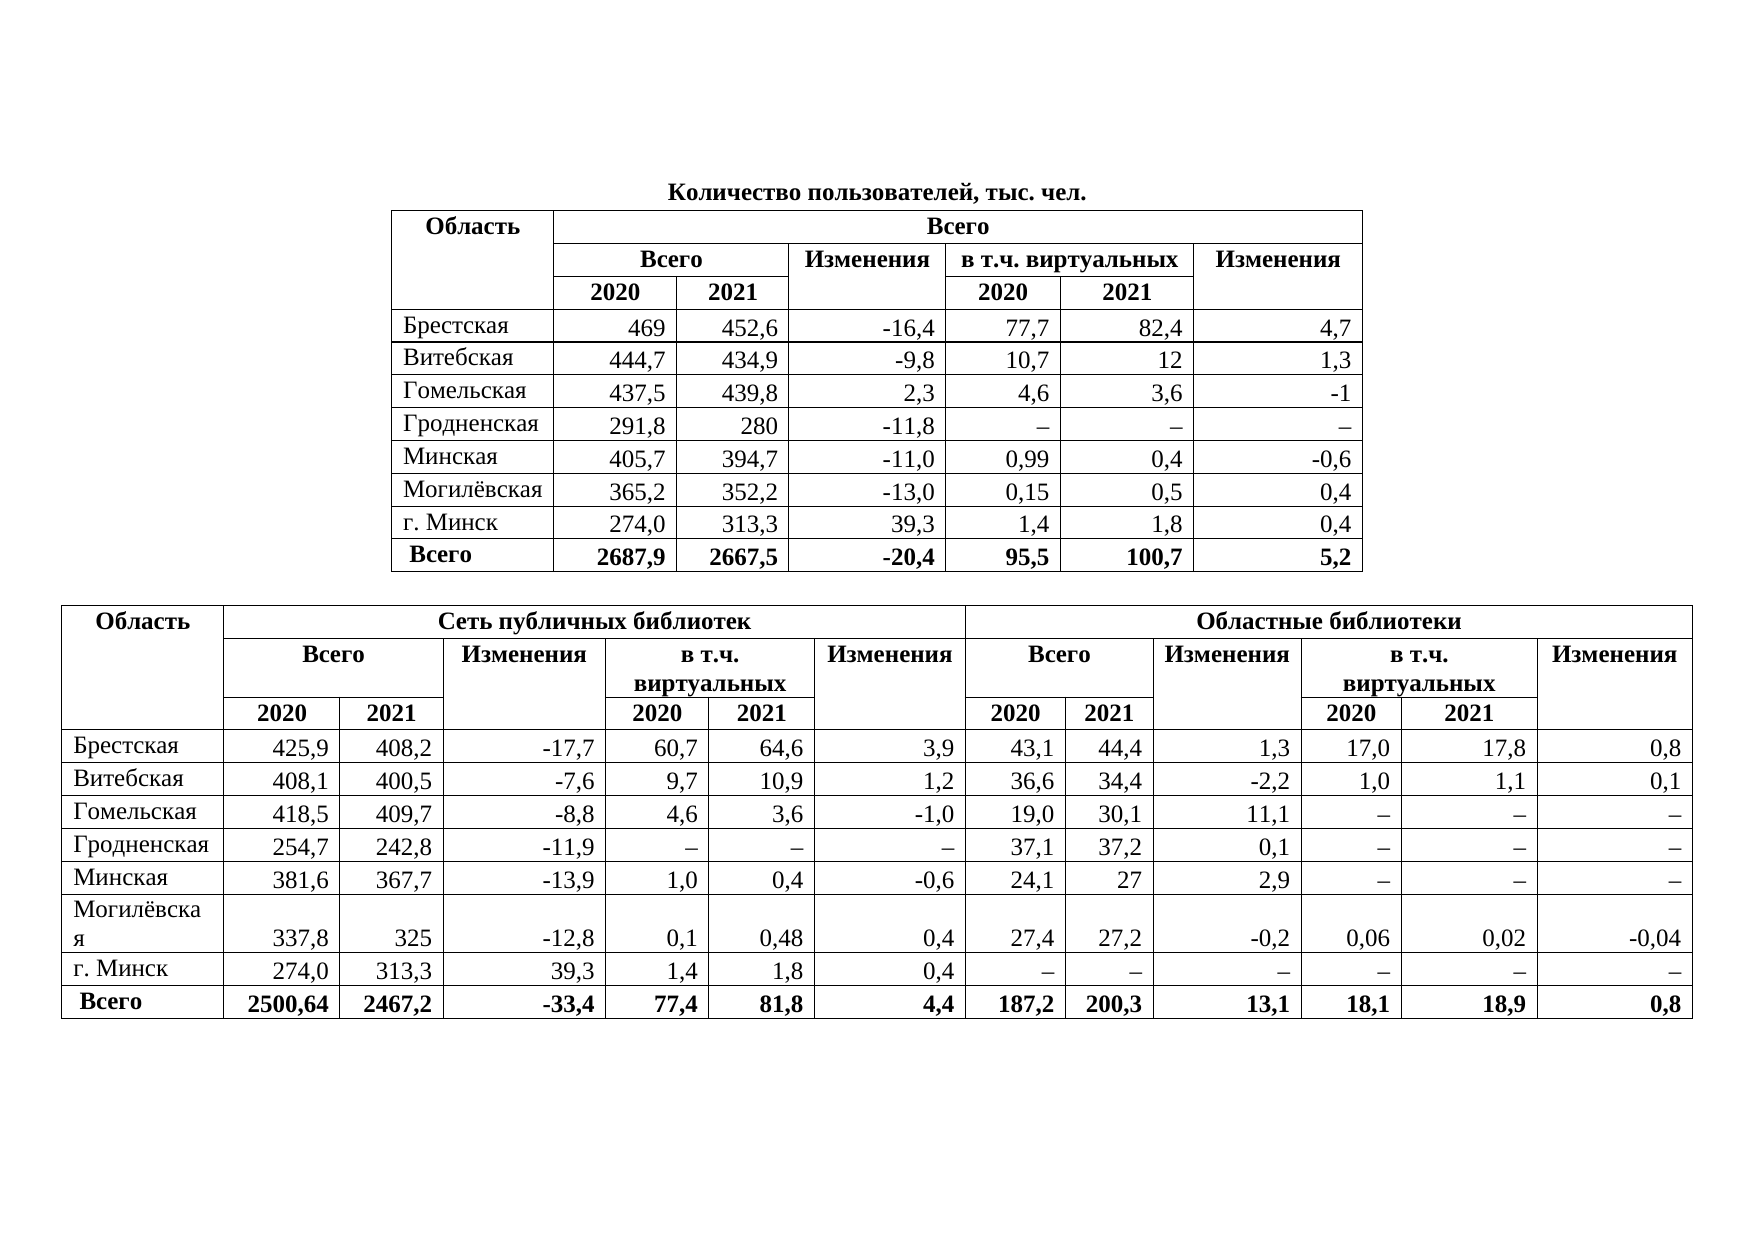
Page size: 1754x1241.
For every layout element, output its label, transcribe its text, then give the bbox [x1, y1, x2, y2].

table_cell г. Минск [62, 953, 223, 985]
table_cell 444,7 [554, 343, 676, 374]
table_header Область [62, 606, 223, 729]
table_cell Всего [224, 639, 443, 697]
table_cell -12,8 [444, 895, 605, 952]
table_header Всего [554, 211, 1362, 243]
table_cell 37,1 [966, 829, 1065, 861]
table_cell 64,6 [709, 730, 814, 762]
table_cell 30,1 [1066, 796, 1153, 828]
table_cell 17,0 [1302, 730, 1401, 762]
table_cell 4,6 [946, 375, 1060, 407]
table_cell -16,4 [789, 310, 945, 341]
table_cell 352,2 [677, 474, 788, 506]
table_cell 2020 [946, 277, 1060, 309]
table_cell 82,4 [1061, 310, 1193, 341]
table_cell 4,6 [606, 796, 708, 828]
table_cell 381,6 [224, 862, 339, 893]
table_cell -33,4 [444, 986, 605, 1018]
table_cell -7,6 [444, 763, 605, 795]
table_cell 394,7 [677, 441, 788, 473]
table_cell -8,8 [444, 796, 605, 828]
table_cell -2,2 [1154, 763, 1301, 795]
table_cell 405,7 [554, 441, 676, 473]
table_cell 0,1 [1154, 829, 1301, 861]
table_cell Гродненская [62, 829, 223, 861]
table_cell – [1302, 796, 1401, 828]
table_cell 187,2 [966, 986, 1065, 1018]
table_cell 439,8 [677, 375, 788, 407]
table_cell Всего [554, 244, 788, 276]
table_cell Изменения [1538, 639, 1692, 729]
table_cell – [1302, 953, 1401, 985]
table_cell Витебская [62, 763, 223, 795]
table_cell 0,4 [1061, 441, 1193, 473]
table_cell 10,7 [946, 343, 1060, 374]
table_cell 409,7 [340, 796, 443, 828]
table_cell Всего [392, 539, 553, 571]
table_cell Всего [966, 639, 1153, 697]
table_cell 1,3 [1194, 343, 1362, 374]
table_cell 2020 [606, 698, 708, 729]
table_cell Могилёвская [392, 474, 553, 506]
table_cell 200,3 [1066, 986, 1153, 1018]
table_cell 60,7 [606, 730, 708, 762]
table_cell -20,4 [789, 539, 945, 571]
table_header Сеть публичных библиотек [224, 606, 965, 638]
table_cell 313,3 [677, 507, 788, 538]
table_cell – [1402, 953, 1537, 985]
table_cell 2667,5 [677, 539, 788, 571]
table_cell 10,9 [709, 763, 814, 795]
table_cell 425,9 [224, 730, 339, 762]
text Количество пользователей, тыс. чел. [29, 177, 1724, 206]
table_cell 452,6 [677, 310, 788, 341]
table_cell 2021 [340, 698, 443, 729]
table_cell 2500,64 [224, 986, 339, 1018]
table_cell 0,4 [1194, 474, 1362, 506]
table_cell Изменения [1154, 639, 1301, 729]
table_cell -13,0 [789, 474, 945, 506]
table_cell -13,9 [444, 862, 605, 893]
table_cell 1,8 [709, 953, 814, 985]
table_cell – [1538, 862, 1692, 893]
table_cell 274,0 [224, 953, 339, 985]
table_cell – [1538, 953, 1692, 985]
table_cell 0,8 [1538, 730, 1692, 762]
table_cell -0,04 [1538, 895, 1692, 952]
table_cell 2467,2 [340, 986, 443, 1018]
table_cell -1,0 [815, 796, 965, 828]
table_cell Изменения [815, 639, 965, 729]
table_cell 18,9 [1402, 986, 1537, 1018]
table_cell 43,1 [966, 730, 1065, 762]
table_cell 1,2 [815, 763, 965, 795]
table_cell 408,2 [340, 730, 443, 762]
table_cell 36,6 [966, 763, 1065, 795]
table_cell 81,8 [709, 986, 814, 1018]
table_cell 34,4 [1066, 763, 1153, 795]
table_cell 325 [340, 895, 443, 952]
table_cell 0,02 [1402, 895, 1537, 952]
table_cell 1,0 [606, 862, 708, 893]
table_cell -11,9 [444, 829, 605, 861]
table_cell 0,1 [606, 895, 708, 952]
table_cell 2020 [1302, 698, 1401, 729]
table_cell 0,8 [1538, 986, 1692, 1018]
table_cell 4,4 [815, 986, 965, 1018]
table_cell -1 [1194, 375, 1362, 407]
table_cell 1,0 [1302, 763, 1401, 795]
table_cell – [1402, 796, 1537, 828]
table_cell 274,0 [554, 507, 676, 538]
table_cell – [606, 829, 708, 861]
table_cell -11,8 [789, 408, 945, 440]
table_cell 77,7 [946, 310, 1060, 341]
table_cell Минская [392, 441, 553, 473]
table_cell 280 [677, 408, 788, 440]
table_cell – [1402, 862, 1537, 893]
table_cell 24,1 [966, 862, 1065, 893]
table_cell 1,3 [1154, 730, 1301, 762]
table_cell 27 [1066, 862, 1153, 893]
table_cell 2020 [554, 277, 676, 309]
table_cell Изменения [444, 639, 605, 729]
table_cell 0,4 [709, 862, 814, 893]
table_cell – [1302, 862, 1401, 893]
table_cell 5,2 [1194, 539, 1362, 571]
table_cell 1,4 [606, 953, 708, 985]
table_cell 9,7 [606, 763, 708, 795]
table_cell 2020 [966, 698, 1065, 729]
table_cell 1,1 [1402, 763, 1537, 795]
table_cell 95,5 [946, 539, 1060, 571]
table_cell Витебская [392, 343, 553, 374]
table_cell – [1194, 408, 1362, 440]
table_cell -0,6 [815, 862, 965, 893]
table_cell 400,5 [340, 763, 443, 795]
table_cell 12 [1061, 343, 1193, 374]
table_cell – [1402, 829, 1537, 861]
table_header Областные библиотеки [966, 606, 1692, 638]
table_cell 367,7 [340, 862, 443, 893]
table_cell -0,6 [1194, 441, 1362, 473]
table_cell 39,3 [789, 507, 945, 538]
table_cell 18,1 [1302, 986, 1401, 1018]
table_cell 3,9 [815, 730, 965, 762]
table_cell 3,6 [709, 796, 814, 828]
table_cell в т.ч. виртуальных [946, 244, 1193, 276]
table_cell 100,7 [1061, 539, 1193, 571]
table_cell 2687,9 [554, 539, 676, 571]
table_cell 313,3 [340, 953, 443, 985]
table_cell Гродненская [392, 408, 553, 440]
table_cell 37,2 [1066, 829, 1153, 861]
table_cell 1,8 [1061, 507, 1193, 538]
table_cell Брестская [392, 310, 553, 341]
table_cell – [1538, 796, 1692, 828]
table_cell 2021 [677, 277, 788, 309]
table_cell 0,5 [1061, 474, 1193, 506]
table_cell – [966, 953, 1065, 985]
table_cell 0,99 [946, 441, 1060, 473]
table_cell -17,7 [444, 730, 605, 762]
table_cell 0,4 [815, 953, 965, 985]
table_cell -0,2 [1154, 895, 1301, 952]
table_cell 437,5 [554, 375, 676, 407]
table_cell 365,2 [554, 474, 676, 506]
table_cell 77,4 [606, 986, 708, 1018]
table_cell 2021 [1061, 277, 1193, 309]
table_cell 2,3 [789, 375, 945, 407]
table_cell 242,8 [340, 829, 443, 861]
table_cell -11,0 [789, 441, 945, 473]
table_cell 19,0 [966, 796, 1065, 828]
table_cell Минская [62, 862, 223, 893]
table_header Область [392, 211, 553, 309]
table_cell г. Минск [392, 507, 553, 538]
table_cell 4,7 [1194, 310, 1362, 341]
table_cell 39,3 [444, 953, 605, 985]
table_cell 0,06 [1302, 895, 1401, 952]
table_cell 0,1 [1538, 763, 1692, 795]
table_cell 408,1 [224, 763, 339, 795]
table_cell 0,4 [815, 895, 965, 952]
table_cell 3,6 [1061, 375, 1193, 407]
table_cell 2021 [1402, 698, 1537, 729]
table_cell 0,48 [709, 895, 814, 952]
table_cell 0,15 [946, 474, 1060, 506]
table_cell 1,4 [946, 507, 1060, 538]
table_cell 2021 [1066, 698, 1153, 729]
table_cell Изменения [1194, 244, 1362, 309]
table_cell 254,7 [224, 829, 339, 861]
table_cell 418,5 [224, 796, 339, 828]
table_cell 27,4 [966, 895, 1065, 952]
table_cell – [1061, 408, 1193, 440]
table_cell 2021 [709, 698, 814, 729]
table_cell 2020 [224, 698, 339, 729]
table_cell – [709, 829, 814, 861]
table_cell – [815, 829, 965, 861]
table_cell 434,9 [677, 343, 788, 374]
table_cell 0,4 [1194, 507, 1362, 538]
table_cell – [946, 408, 1060, 440]
table_cell Гомельская [392, 375, 553, 407]
table_cell Всего [62, 986, 223, 1018]
table_cell Изменения [789, 244, 945, 309]
table_cell 17,8 [1402, 730, 1537, 762]
table_cell 11,1 [1154, 796, 1301, 828]
table_cell 13,1 [1154, 986, 1301, 1018]
table_cell 27,2 [1066, 895, 1153, 952]
table_cell 469 [554, 310, 676, 341]
table_cell 44,4 [1066, 730, 1153, 762]
table_cell Гомельская [62, 796, 223, 828]
table_cell – [1066, 953, 1153, 985]
table_cell Брестская [62, 730, 223, 762]
table_cell -9,8 [789, 343, 945, 374]
table_cell 337,8 [224, 895, 339, 952]
table_cell – [1538, 829, 1692, 861]
table_cell 291,8 [554, 408, 676, 440]
table_cell – [1302, 829, 1401, 861]
table_cell 2,9 [1154, 862, 1301, 893]
table_cell – [1154, 953, 1301, 985]
